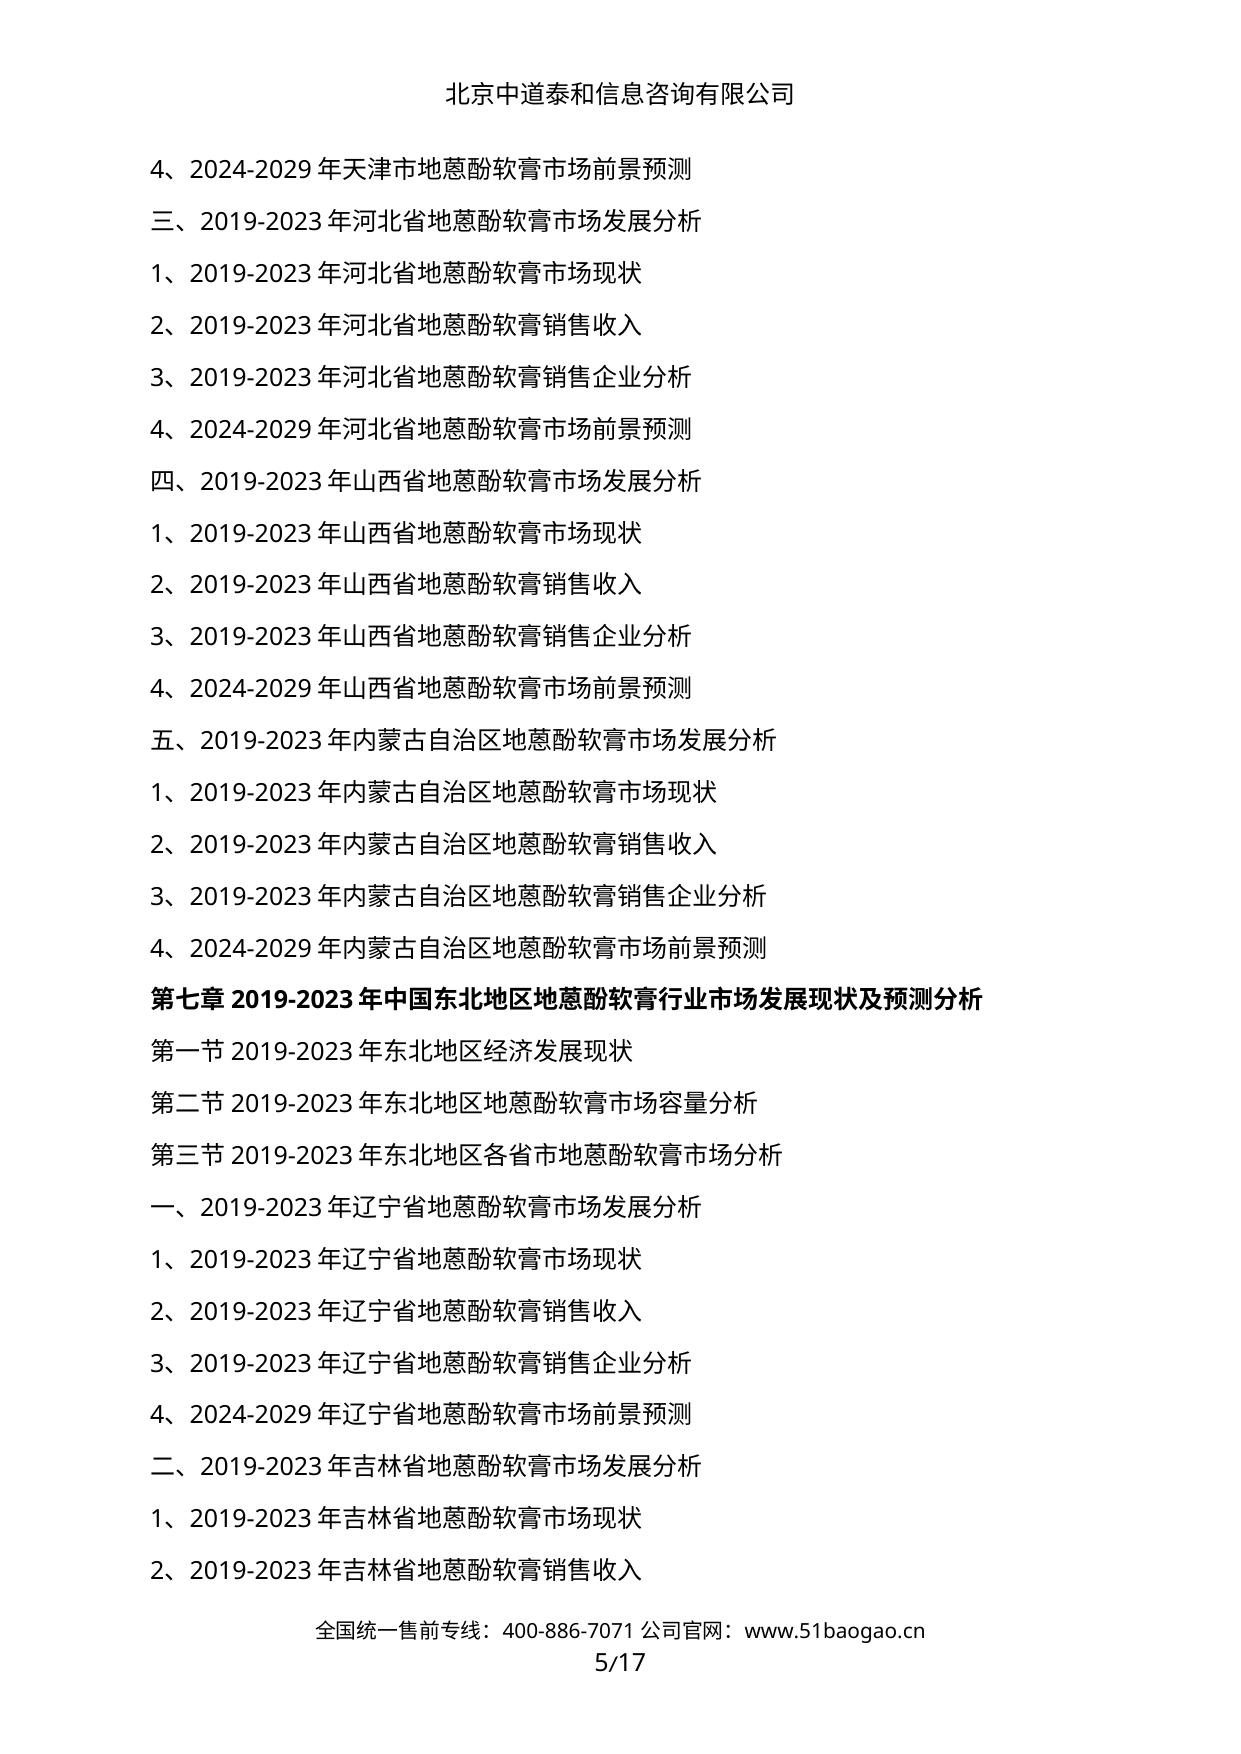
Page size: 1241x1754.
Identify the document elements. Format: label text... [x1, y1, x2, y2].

text 1、2019-2023年山西省地蒽酚软膏市场现状 [150, 513, 1090, 549]
text 二、2019-2023年吉林省地蒽酚软膏市场发展分析 [150, 1447, 1090, 1483]
text 一、2019-2023年辽宁省地蒽酚软膏市场发展分析 [150, 1187, 1090, 1224]
text 第三节 2019-2023年东北地区各省市地蒽酚软膏市场分析 [150, 1136, 1090, 1172]
text 三、2019-2023年河北省地蒽酚软膏市场发展分析 [150, 202, 1090, 238]
text 1、2019-2023年辽宁省地蒽酚软膏市场现状 [150, 1239, 1090, 1276]
text 1、2019-2023年河北省地蒽酚软膏市场现状 [150, 254, 1090, 290]
text 3、2019-2023年内蒙古自治区地蒽酚软膏销售企业分析 [150, 876, 1090, 912]
text 1、2019-2023年内蒙古自治区地蒽酚软膏市场现状 [150, 772, 1090, 809]
text 2、2019-2023年辽宁省地蒽酚软膏销售收入 [150, 1291, 1090, 1327]
text 2、2019-2023年内蒙古自治区地蒽酚软膏销售收入 [150, 824, 1090, 861]
text 4、2024-2029年山西省地蒽酚软膏市场前景预测 [150, 669, 1090, 705]
text 4、2024-2029年辽宁省地蒽酚软膏市场前景预测 [150, 1395, 1090, 1431]
text 3、2019-2023年山西省地蒽酚软膏销售企业分析 [150, 617, 1090, 653]
text 2、2019-2023年山西省地蒽酚软膏销售收入 [150, 565, 1090, 601]
text 3、2019-2023年辽宁省地蒽酚软膏销售企业分析 [150, 1343, 1090, 1379]
text 4、2024-2029年内蒙古自治区地蒽酚软膏市场前景预测 [150, 928, 1090, 964]
text 3、2019-2023年河北省地蒽酚软膏销售企业分析 [150, 357, 1090, 394]
text 四、2019-2023年山西省地蒽酚软膏市场发展分析 [150, 461, 1090, 497]
text 第一节 2019-2023年东北地区经济发展现状 [150, 1032, 1090, 1068]
text 2、2019-2023年吉林省地蒽酚软膏销售收入 [150, 1551, 1090, 1587]
text 4、2024-2029年天津市地蒽酚软膏市场前景预测 [150, 150, 1090, 186]
text 1、2019-2023年吉林省地蒽酚软膏市场现状 [150, 1499, 1090, 1535]
text 2、2019-2023年河北省地蒽酚软膏销售收入 [150, 306, 1090, 342]
text 第七章 2019-2023年中国东北地区地蒽酚软膏行业市场发展现状及预测分析 [150, 980, 1090, 1016]
text 五、2019-2023年内蒙古自治区地蒽酚软膏市场发展分析 [150, 721, 1090, 757]
text 4、2024-2029年河北省地蒽酚软膏市场前景预测 [150, 409, 1090, 446]
text 第二节 2019-2023年东北地区地蒽酚软膏市场容量分析 [150, 1084, 1090, 1120]
